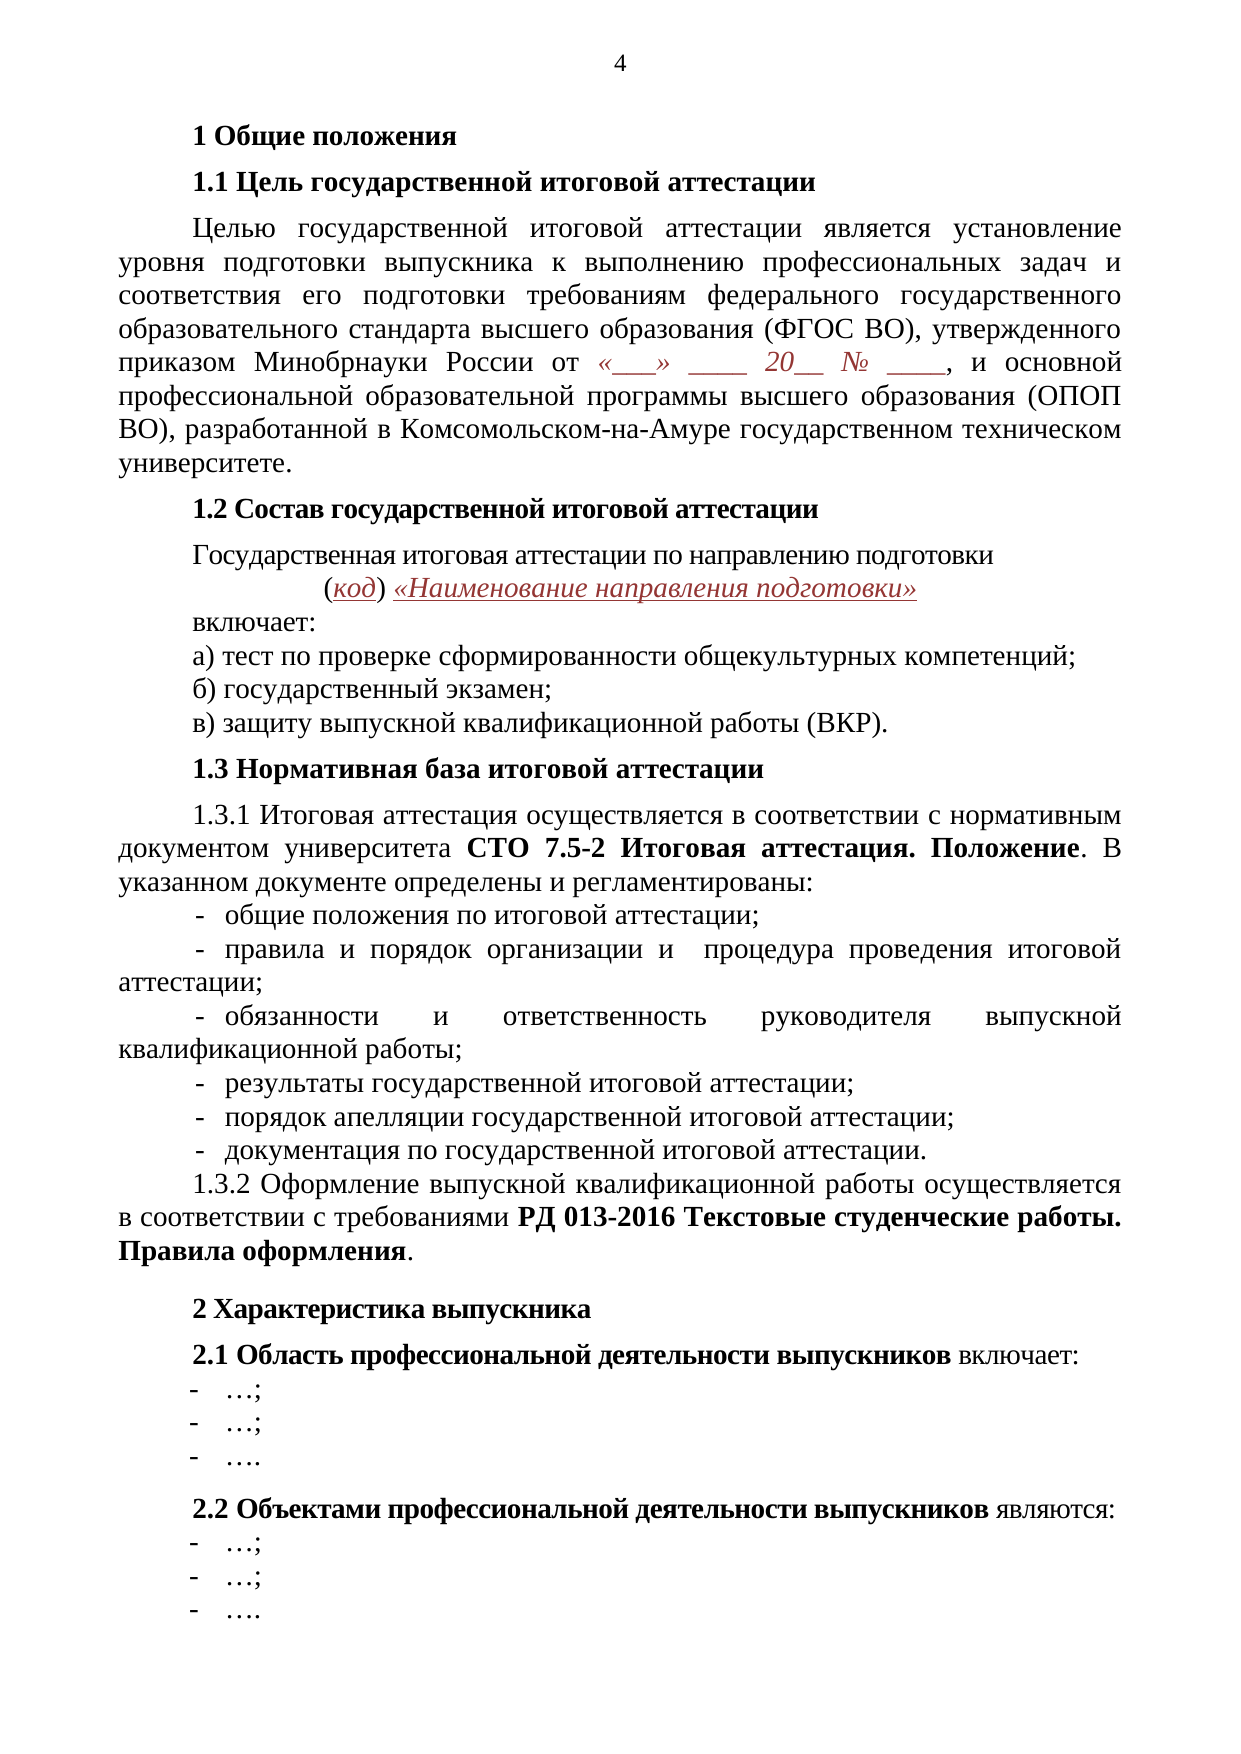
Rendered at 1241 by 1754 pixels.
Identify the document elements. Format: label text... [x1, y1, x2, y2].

list …; [118, 1404, 1122, 1438]
list …; [118, 1558, 1122, 1591]
list правила и порядок организации и процедура проведения итоговой аттестации; [118, 931, 1122, 998]
text 2 Характеристика выпускника [192, 1291, 1122, 1325]
list …. [118, 1438, 1122, 1472]
list обязанности и ответственность руководителя выпускной квалификационной работы; [118, 998, 1122, 1065]
list 1.3.2 Оформление выпускной квалификационной работы осуществляется в соответствии с требованиями РД 013-2016 Текстовые студенческие работы. Правила оформления. [118, 1166, 1122, 1266]
text включает: [118, 604, 1122, 638]
text 1.2 Состав государственной итоговой аттестации [118, 491, 1122, 524]
list документация по государственной итоговой аттестации. [118, 1132, 1122, 1166]
text Государственная итоговая аттестации по направлению подготовки [118, 537, 1122, 571]
list порядок апелляции государственной итоговой аттестации; [118, 1099, 1122, 1132]
text 1 Общие положения [118, 118, 1122, 152]
list …; [118, 1524, 1122, 1558]
text Целью государственной итоговой аттестации является установление уровня подготовки выпускника к выполнению профессиональных задач и соответствия его подготовки требованиям федерального государственного образовательного стандарта высшего образования (ФГОС ВО), утвержденного приказом Минобрнауки России от «___» ____ 20__ № ____, и основной профессиональной образовательной программы высшего образования (ОПОП ВО), разработанной в Комсомольском-на-Амуре государственном техническом университете. [118, 210, 1122, 478]
text 1.1 Цель государственной итоговой аттестации [118, 164, 1122, 198]
list …. [118, 1591, 1122, 1625]
list общие положения по итоговой аттестации; [118, 897, 1122, 931]
text а) тест по проверке сформированности общекультурных компетенций; [118, 638, 1122, 671]
text 2.1 Область профессиональной деятельности выпускников включает: [192, 1337, 1122, 1371]
text 1.3.1 Итоговая аттестация осуществляется в соответствии с нормативным документом университета СТО 7.5-2 Итоговая аттестация. Положение. В указанном документе определены и регламентированы: [118, 797, 1122, 897]
text 2.2 Объектами профессиональной деятельности выпускников являются: [192, 1491, 1122, 1524]
list …; [118, 1371, 1122, 1404]
text б) государственный экзамен; [118, 671, 1122, 705]
text (код) «Наименование направления подготовки» [118, 571, 1122, 604]
text в) защиту выпускной квалификационной работы (ВКР). [118, 705, 1122, 738]
text 1.3 Нормативная база итоговой аттестации [118, 751, 1122, 784]
list результаты государственной итоговой аттестации; [118, 1065, 1122, 1099]
